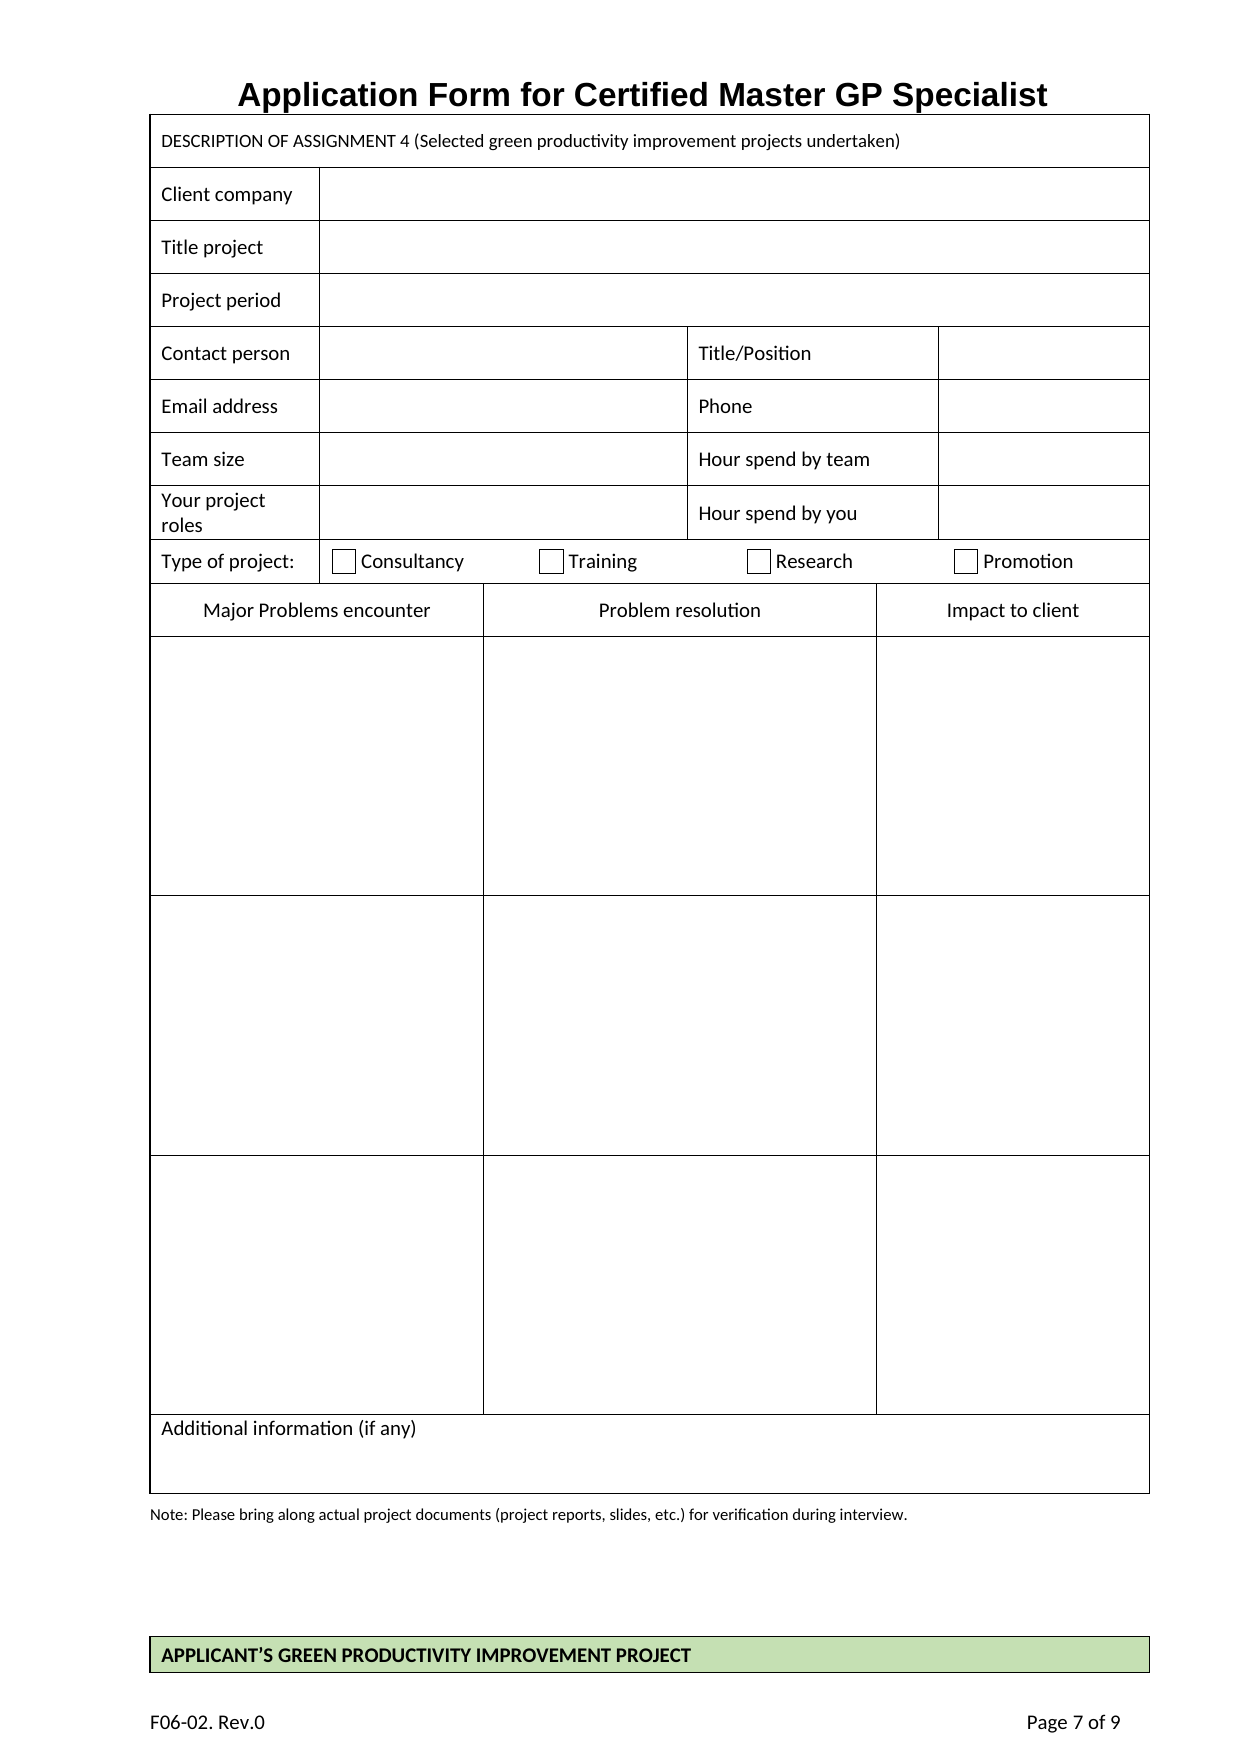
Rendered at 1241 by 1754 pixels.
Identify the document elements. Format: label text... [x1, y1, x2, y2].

table_cell Team size [151, 433, 319, 485]
table_cell Impact to client [877, 584, 1149, 636]
table_cell [939, 327, 1149, 379]
table_cell Title project [151, 221, 319, 273]
table_cell [151, 896, 483, 1154]
table_cell [320, 380, 687, 432]
table_cell Contact person [151, 327, 319, 379]
table_cell Problem resolution [484, 584, 876, 636]
table_cell [939, 380, 1149, 432]
table_cell Promotion [942, 540, 1149, 583]
table_cell [877, 896, 1149, 1154]
table_cell [320, 486, 687, 538]
table_cell Phone [688, 380, 938, 432]
table_cell Your project roles [151, 486, 319, 538]
table_cell Project period [151, 274, 319, 326]
table_cell Research [734, 540, 942, 583]
table_cell Hour spend by you [688, 486, 938, 538]
table_cell Client company [151, 168, 319, 220]
table_cell [151, 637, 483, 895]
table_cell [939, 486, 1149, 538]
table_cell [320, 433, 687, 485]
table_cell Major Problems encounter [151, 584, 483, 636]
table_cell Training [527, 540, 734, 583]
table_cell Additional information (if any) [151, 1415, 1149, 1492]
table_cell DESCRIPTION OF ASSIGNMENT 4 (Selected green productivity improvement projects undertaken) [151, 115, 1149, 167]
table_cell [484, 896, 876, 1154]
table_cell [320, 168, 1149, 220]
table_cell Type of project: [151, 540, 319, 583]
table_cell [877, 637, 1149, 895]
text Note: Please bring along actual project documents (project reports, slides, etc.) for verification during interview. [150, 1504, 1135, 1524]
table_cell [320, 274, 1149, 326]
table_cell [877, 1156, 1149, 1414]
table_cell Hour spend by team [688, 433, 938, 485]
table_header APPLICANT’S GREEN PRODUCTIVITY IMPROVEMENT PROJECT [151, 1637, 1149, 1672]
table_cell [151, 1156, 483, 1414]
table_cell Email address [151, 380, 319, 432]
table_cell [484, 637, 876, 895]
table_cell Title/Position [688, 327, 938, 379]
table_cell [320, 221, 1149, 273]
table_cell Consultancy [320, 540, 527, 583]
table_cell [939, 433, 1149, 485]
table_cell [484, 1156, 876, 1414]
table_cell [320, 327, 687, 379]
